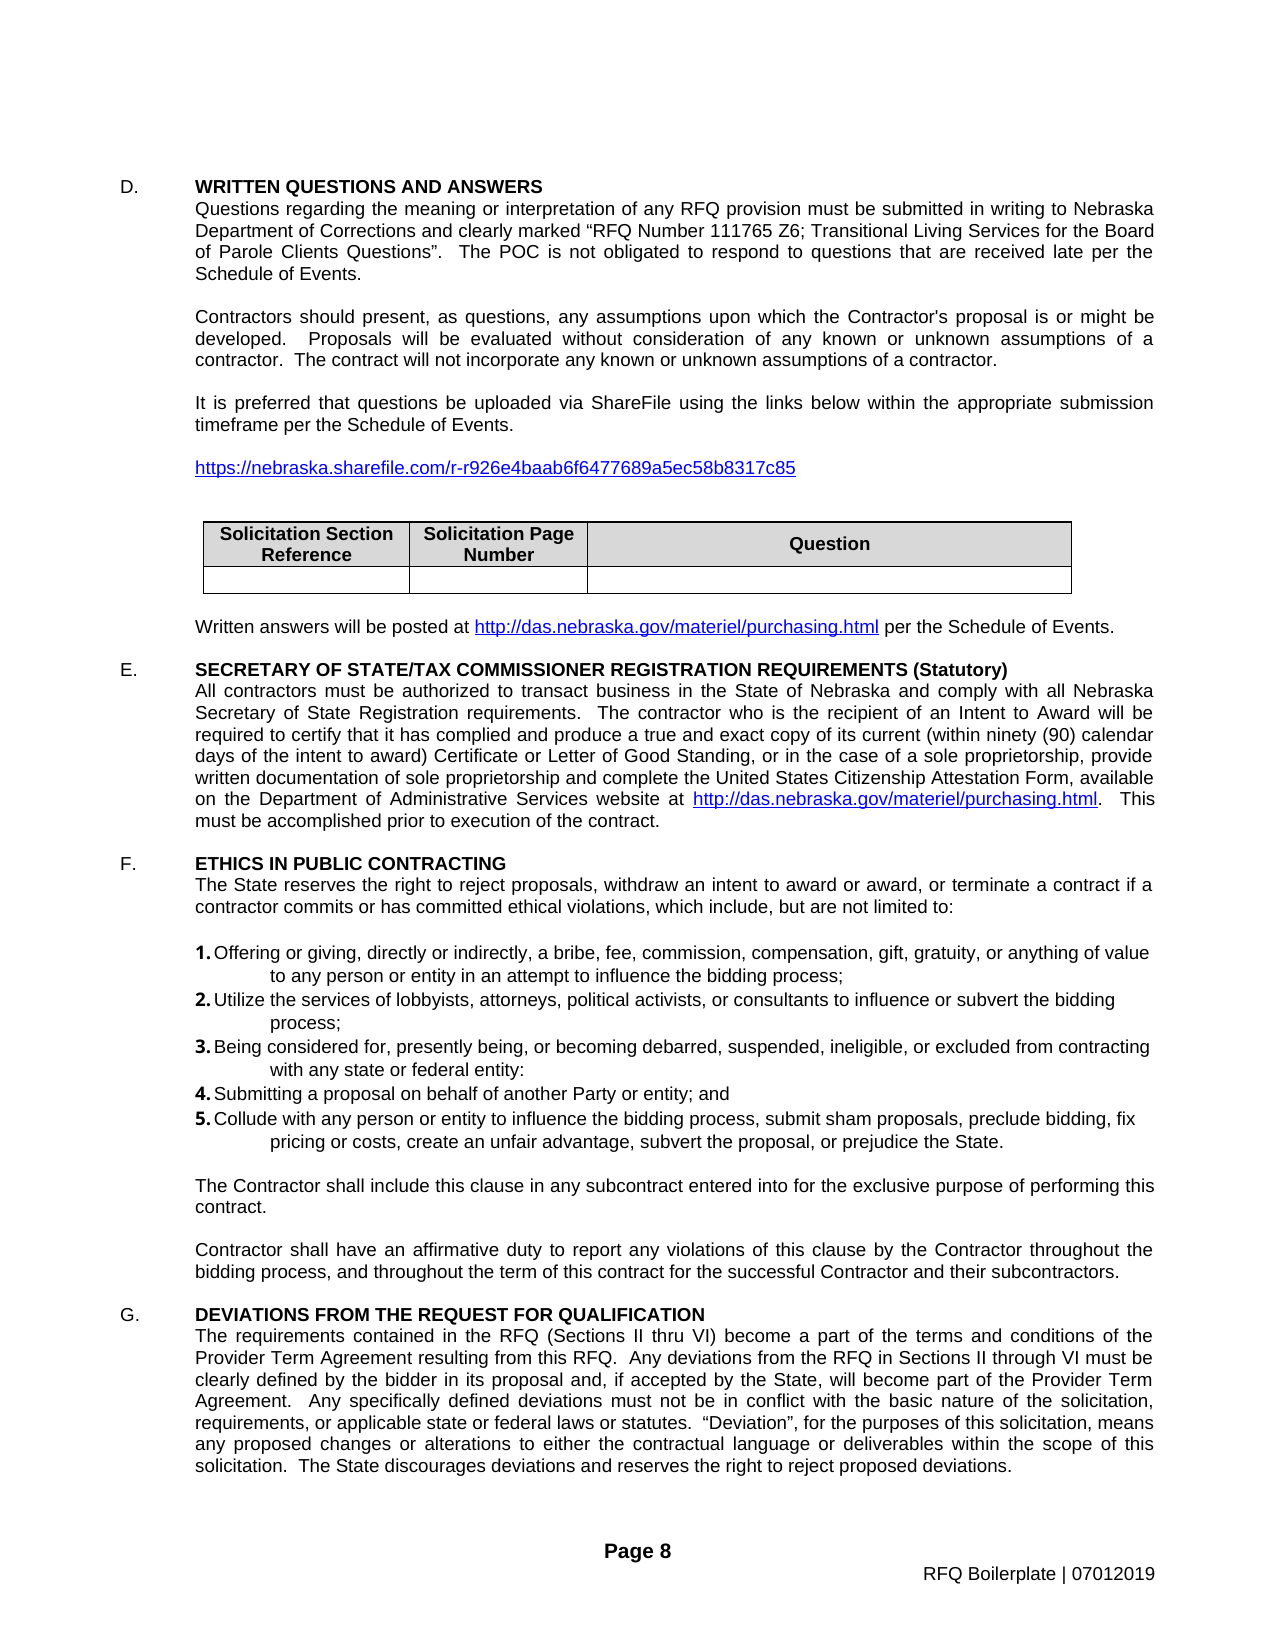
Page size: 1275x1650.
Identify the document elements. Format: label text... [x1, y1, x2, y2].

list ETHICS IN PUBLIC CONTRACTING [120, 853, 1155, 874]
text Submitting a proposal on behalf of another Party or entity; and [195, 1080, 1155, 1106]
list WRITTEN QUESTIONS AND ANSWERS [120, 176, 1155, 198]
text The State reserves the right to reject proposals, withdraw an intent to award or award, or terminate a contract if a contractor commits or has committed ethical violations, which include, but are not limited to: [195, 874, 1155, 917]
table_cell [410, 567, 587, 593]
text Utilize the services of lobbyists, attorneys, political activists, or consultants to influence or subvert the bidding process; [195, 986, 1155, 1033]
list DEVIATIONS FROM THE REQUEST FOR QUALIFICATION [120, 1304, 1155, 1325]
text Contractors should present, as questions, any assumptions upon which the Contractor's proposal is or might be developed. Proposals will be evaluated without consideration of any known or unknown assumptions of a contractor. The contract will not incorporate any known or unknown assumptions of a contractor. [195, 306, 1155, 370]
text The requirements contained in the RFQ (Sections II thru VI) become a part of the terms and conditions of the Provider Term Agreement resulting from this RFQ. Any deviations from the RFQ in Sections II through VI must be clearly defined by the bidder in its proposal and, if accepted by the State, will become part of the Provider Term Agreement. Any specifically defined deviations must not be in conflict with the basic nature of the solicitation, requirements, or applicable state or federal laws or statutes. “Deviation”, for the purposes of this solicitation, means any proposed changes or alterations to either the contractual language or deliverables within the scope of this solicitation. The State discourages deviations and reserves the right to reject proposed deviations. [195, 1325, 1155, 1476]
text Offering or giving, directly or indirectly, a bribe, fee, commission, compensation, gift, gratuity, or anything of value to any person or entity in an attempt to influence the bidding process; [195, 939, 1155, 986]
text Collude with any person or entity to influence the bidding process, submit sham proposals, preclude bidding, fix pricing or costs, create an unfair advantage, subvert the proposal, or prejudice the State. [195, 1106, 1155, 1153]
text Contractor shall have an affirmative duty to report any violations of this clause by the Contractor throughout the bidding process, and throughout the term of this contract for the successful Contractor and their subcontractors. [195, 1239, 1155, 1282]
list SECRETARY OF STATE/TAX COMMISSIONER REGISTRATION REQUIREMENTS (Statutory) [120, 659, 1155, 680]
text It is preferred that questions be uploaded via ShareFile using the links below within the appropriate submission timeframe per the Schedule of Events. [195, 392, 1155, 435]
text All contractors must be authorized to transact business in the State of Nebraska and comply with all Nebraska Secretary of State Registration requirements. The contractor who is the recipient of an Intent to Award will be required to certify that it has complied and produce a true and exact copy of its current (within ninety (90) calendar days of the intent to award) Certificate or Letter of Good Standing, or in the case of a sole proprietorship, provide written documentation of sole proprietorship and complete the United States Citizenship Attestation Form, available on the Department of Administrative Services website at http://das.nebraska.gov/materiel/purchasing.html. This must be accomplished prior to execution of the contract. [195, 680, 1155, 831]
table_header Solicitation Page Number [410, 523, 587, 566]
text Written answers will be posted at http://das.nebraska.gov/materiel/purchasing.html per the Schedule of Events. [195, 616, 1155, 637]
text Being considered for, presently being, or becoming debarred, suspended, ineligible, or excluded from contracting with any state or federal entity: [195, 1033, 1155, 1080]
table_header Solicitation Section Reference [204, 523, 409, 566]
table_cell [588, 567, 1071, 593]
table_header Question [588, 523, 1071, 566]
table_cell [204, 567, 409, 593]
text https://nebraska.sharefile.com/r-r926e4baab6f6477689a5ec58b8317c85 [195, 457, 1155, 478]
text The Contractor shall include this clause in any subcontract entered into for the exclusive purpose of performing this contract. [195, 1174, 1155, 1217]
text Questions regarding the meaning or interpretation of any RFQ provision must be submitted in writing to Nebraska Department of Corrections and clearly marked “RFQ Number 111765 Z6; Transitional Living Services for the Board of Parole Clients Questions”. The POC is not obligated to respond to questions that are received late per the Schedule of Events. [195, 198, 1155, 284]
